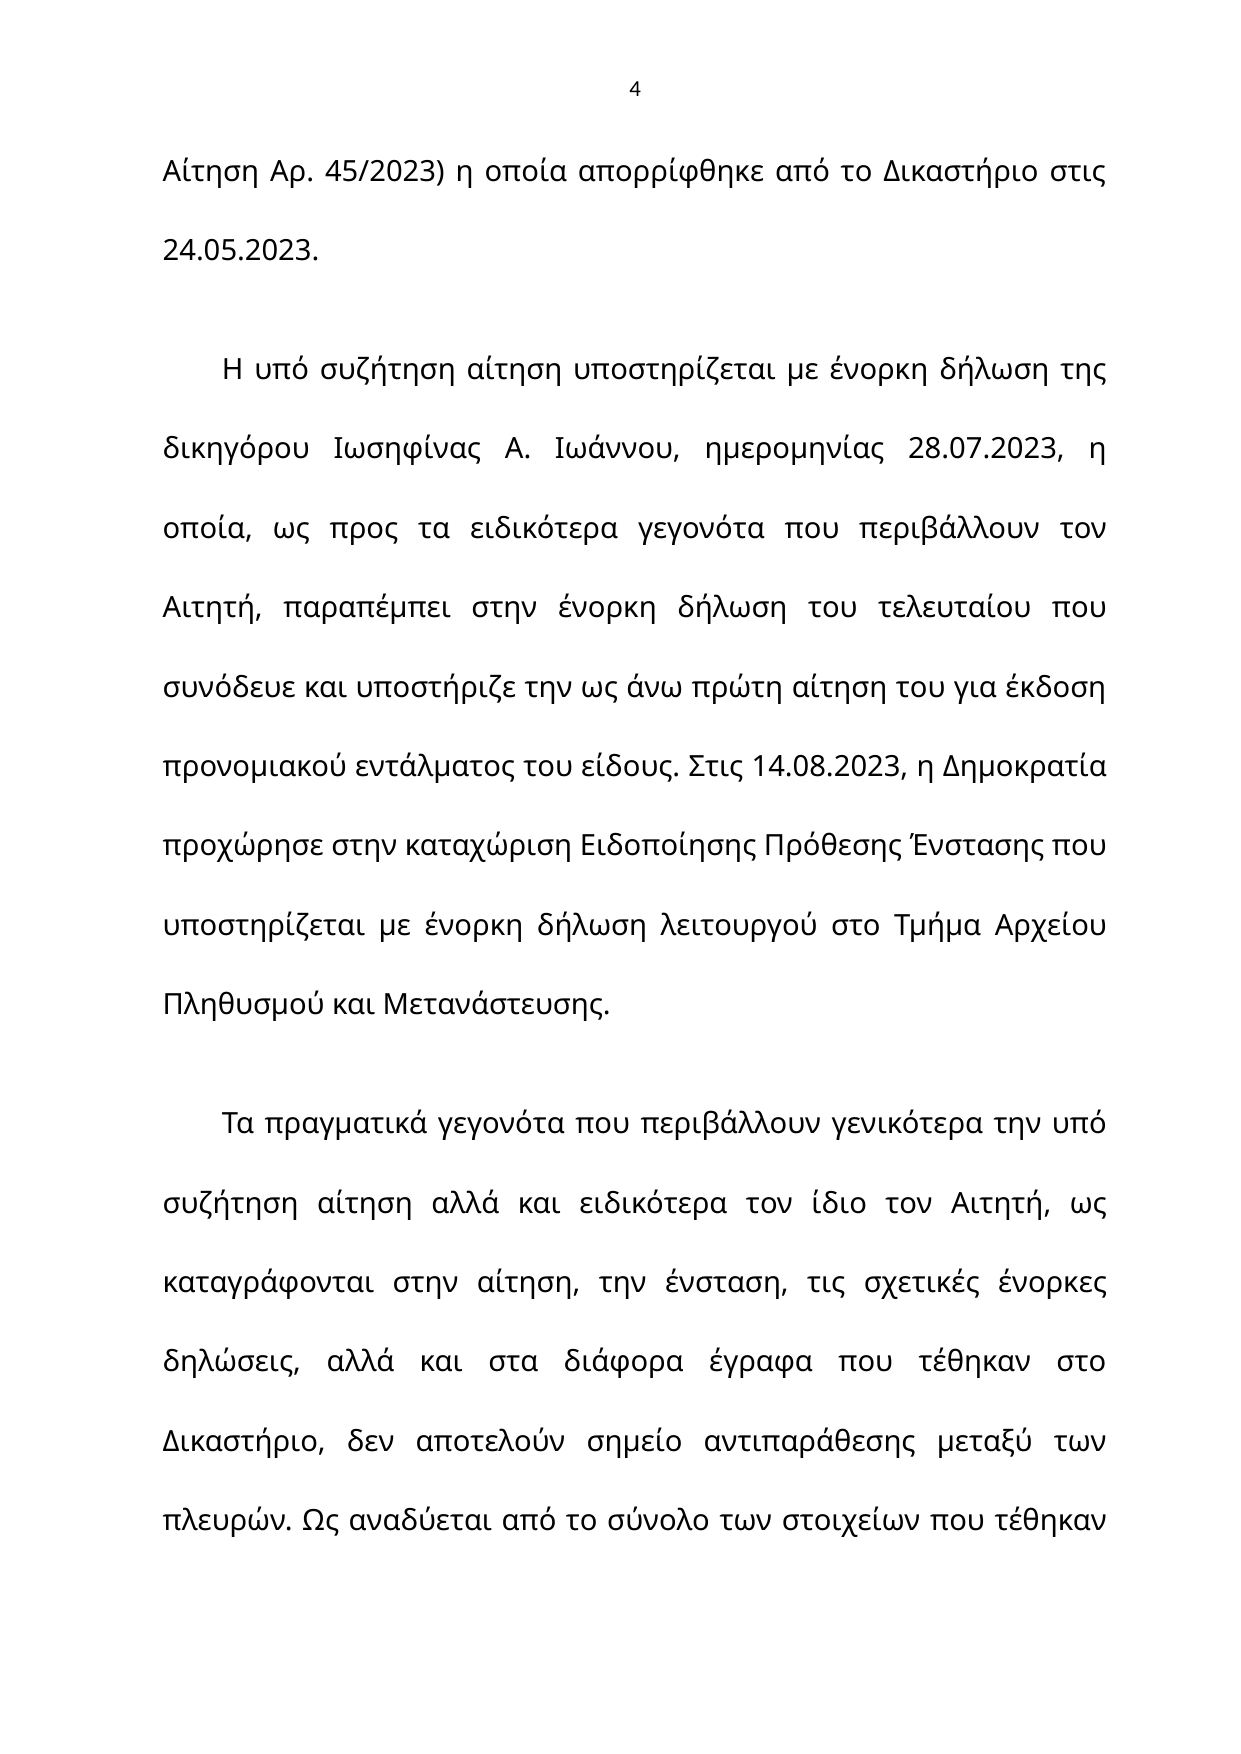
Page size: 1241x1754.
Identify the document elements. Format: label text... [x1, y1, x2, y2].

text Η υπό συζήτηση αίτηση υποστηρίζεται με ένορκη δήλωση της δικηγόρου Ιωσηφίνας Α. Ιωάννου, ημερομηνίας 28.07.2023, η οποία, ως προς τα ειδικότερα γεγονότα που περιβάλλουν τον Αιτητή, παραπέμπει στην ένορκη δήλωση του τελευταίου που συνόδευε και υποστήριζε την ως άνω πρώτη αίτηση του για έκδοση προνομιακού εντάλματος του είδους. Στις 14.08.2023, η Δημοκρατία προχώρησε στην καταχώριση Ειδοποίησης Πρόθεσης Ένστασης που υποστηρίζεται με ένορκη δήλωση λειτουργού στο Τμήμα Αρχείου Πληθυσμού και Μετανάστευσης. [162, 348, 1107, 1023]
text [162, 1102, 1107, 1539]
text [162, 150, 1107, 269]
